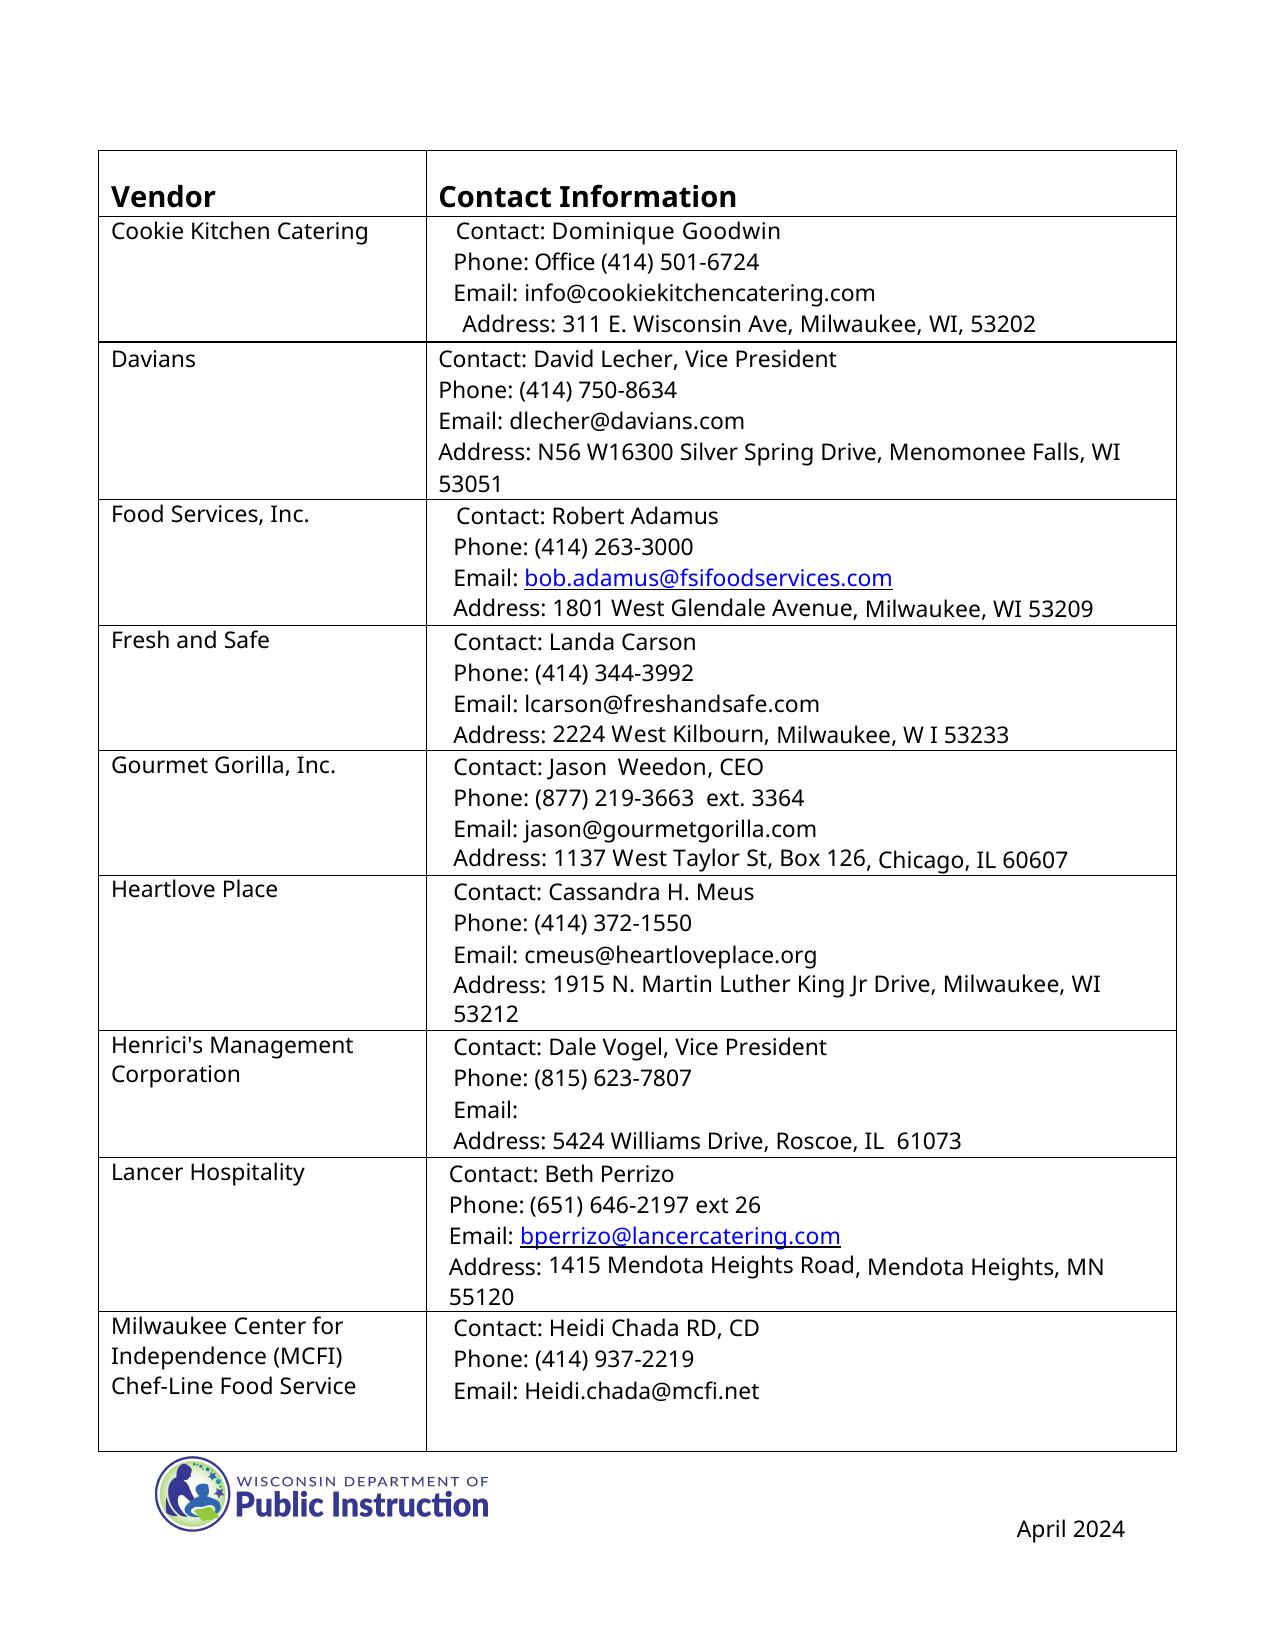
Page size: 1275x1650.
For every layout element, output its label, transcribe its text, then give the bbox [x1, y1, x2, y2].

table_cell Fresh and Safe [99, 626, 426, 750]
table_cell Contact: Dale Vogel, Vice President Phone: (815) 623-7807 Email: Address: 5424 Williams Drive, Roscoe, IL 61073 [427, 1031, 1176, 1157]
table_cell Contact: Beth Perrizo Phone: (651) 646-2197 ext 26 Email: bperrizo@lancercatering.com Address: 1415 Mendota Heights Road, Mendota Heights, MN 55120 [427, 1158, 1176, 1311]
table_cell Contact: Robert Adamus Phone: (414) 263-3000 Email: bob.adamus@fsifoodservices.com Address: 1801 West Glendale Avenue, Milwaukee, WI 53209 [427, 500, 1176, 624]
table_cell Heartlove Place [99, 876, 426, 1030]
table_cell Cookie Kitchen Catering [99, 217, 426, 341]
table_header Contact Information [427, 151, 1176, 216]
table_cell Contact: David Lecher, Vice President Phone: (414) 750-8634 Email: dlecher@davians.com Address: N56 W16300 Silver Spring Drive, Menomonee Falls, WI 53051 [427, 343, 1176, 499]
table_cell Milwaukee Center for Independence (MCFI) Chef-Line Food Service [99, 1312, 426, 1451]
table_cell Contact: Cassandra H. Meus Phone: (414) 372-1550 Email: cmeus@heartloveplace.org Address: 1915 N. Martin Luther King Jr Drive, Milwaukee, WI 53212 [427, 876, 1176, 1030]
table_cell Gourmet Gorilla, Inc. [99, 751, 426, 874]
table_cell Contact: Dominique Goodwin Phone: Office (414) 501-6724 Email: info@cookiekitchencatering.com Address: 311 E. Wisconsin Ave, Milwaukee, WI, 53202 [427, 217, 1176, 341]
table_cell Lancer Hospitality [99, 1158, 426, 1311]
picture [150, 1452, 501, 1537]
table_cell Food Services, Inc. [99, 500, 426, 624]
table_header Vendor [99, 151, 426, 216]
table_cell Davians [99, 343, 426, 499]
table_cell Contact: Landa Carson Phone: (414) 344-3992 Email: lcarson@freshandsafe.com Address: 2224 West Kilbourn, Milwaukee, W I 53233 [427, 626, 1176, 750]
table_cell Contact: Jason Weedon, CEO Phone: (877) 219-3663 ext. 3364 Email: jason@gourmetgorilla.com Address: 1137 West Taylor St, Box 126, Chicago, IL 60607 [427, 751, 1176, 874]
table_cell Henrici's Management Corporation [99, 1031, 426, 1157]
